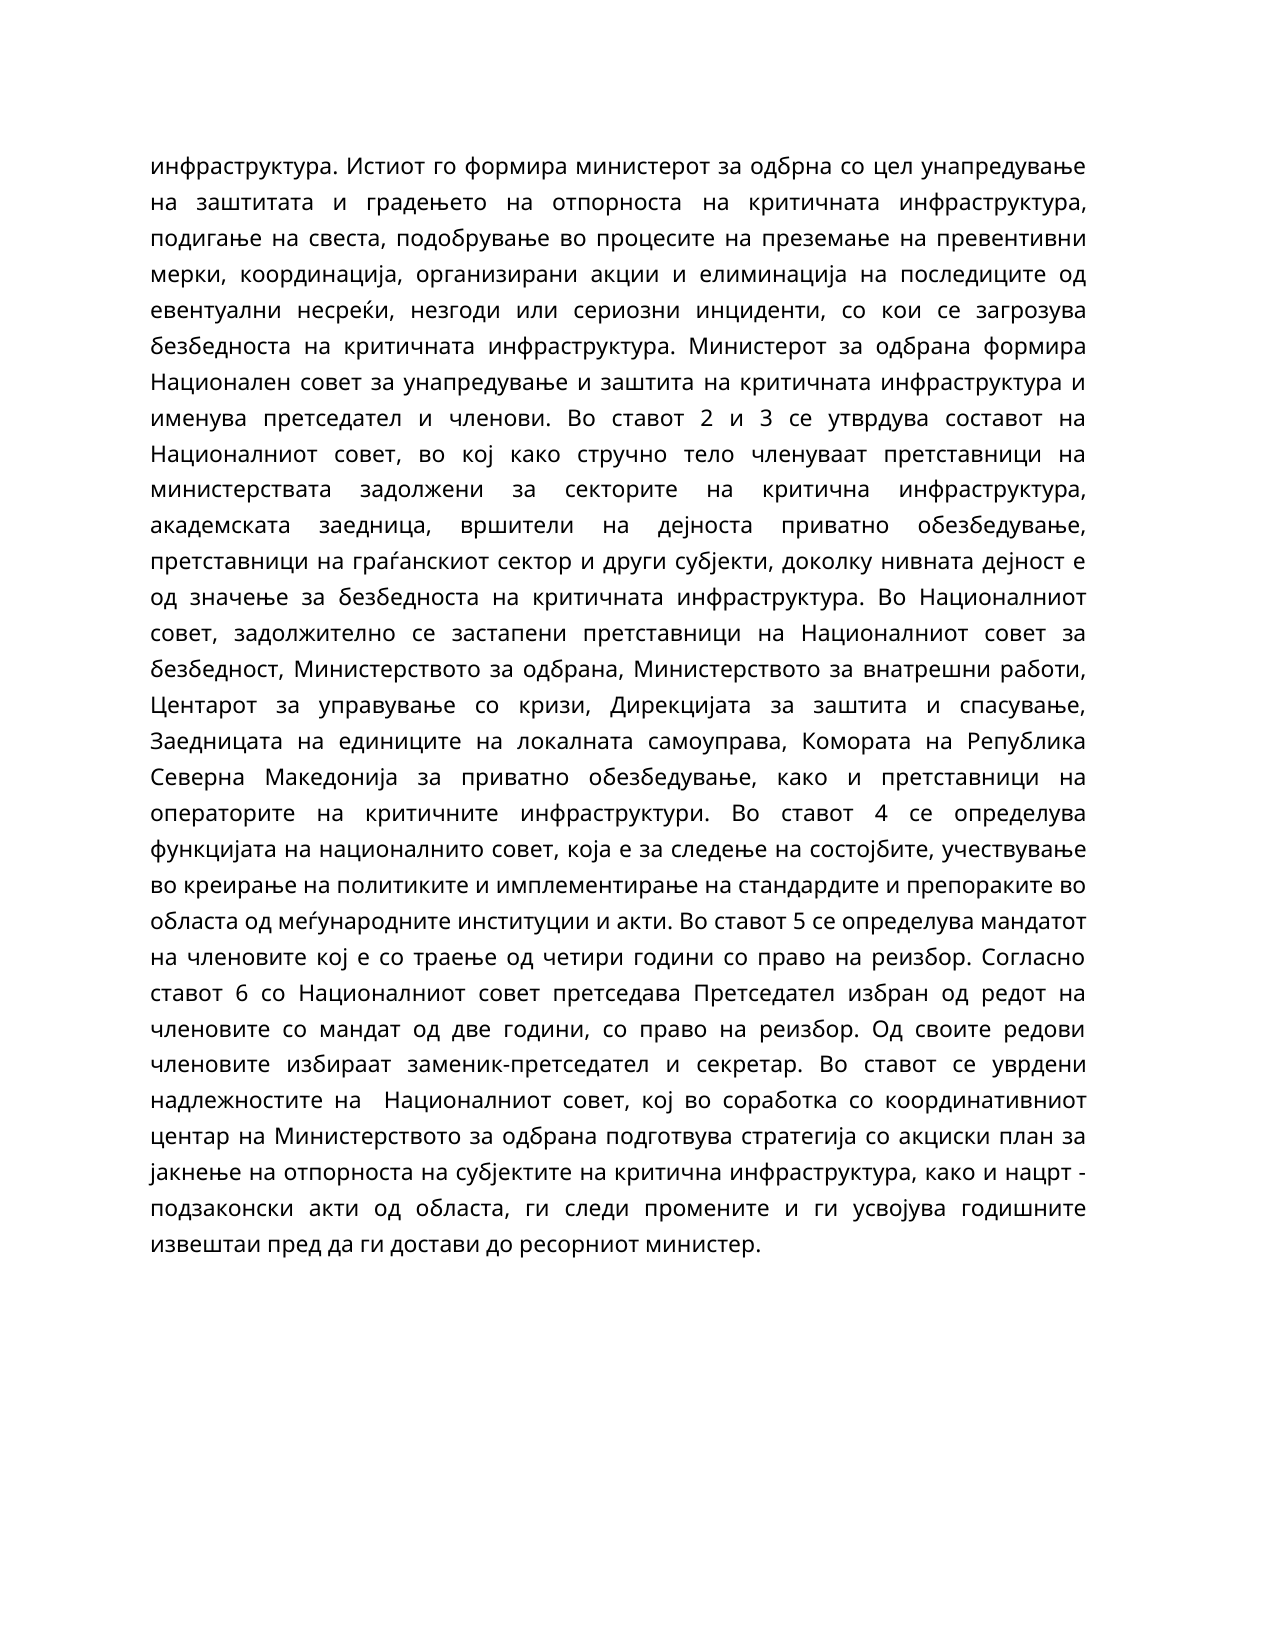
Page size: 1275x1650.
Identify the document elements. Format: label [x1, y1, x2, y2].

text [150, 150, 1087, 1259]
